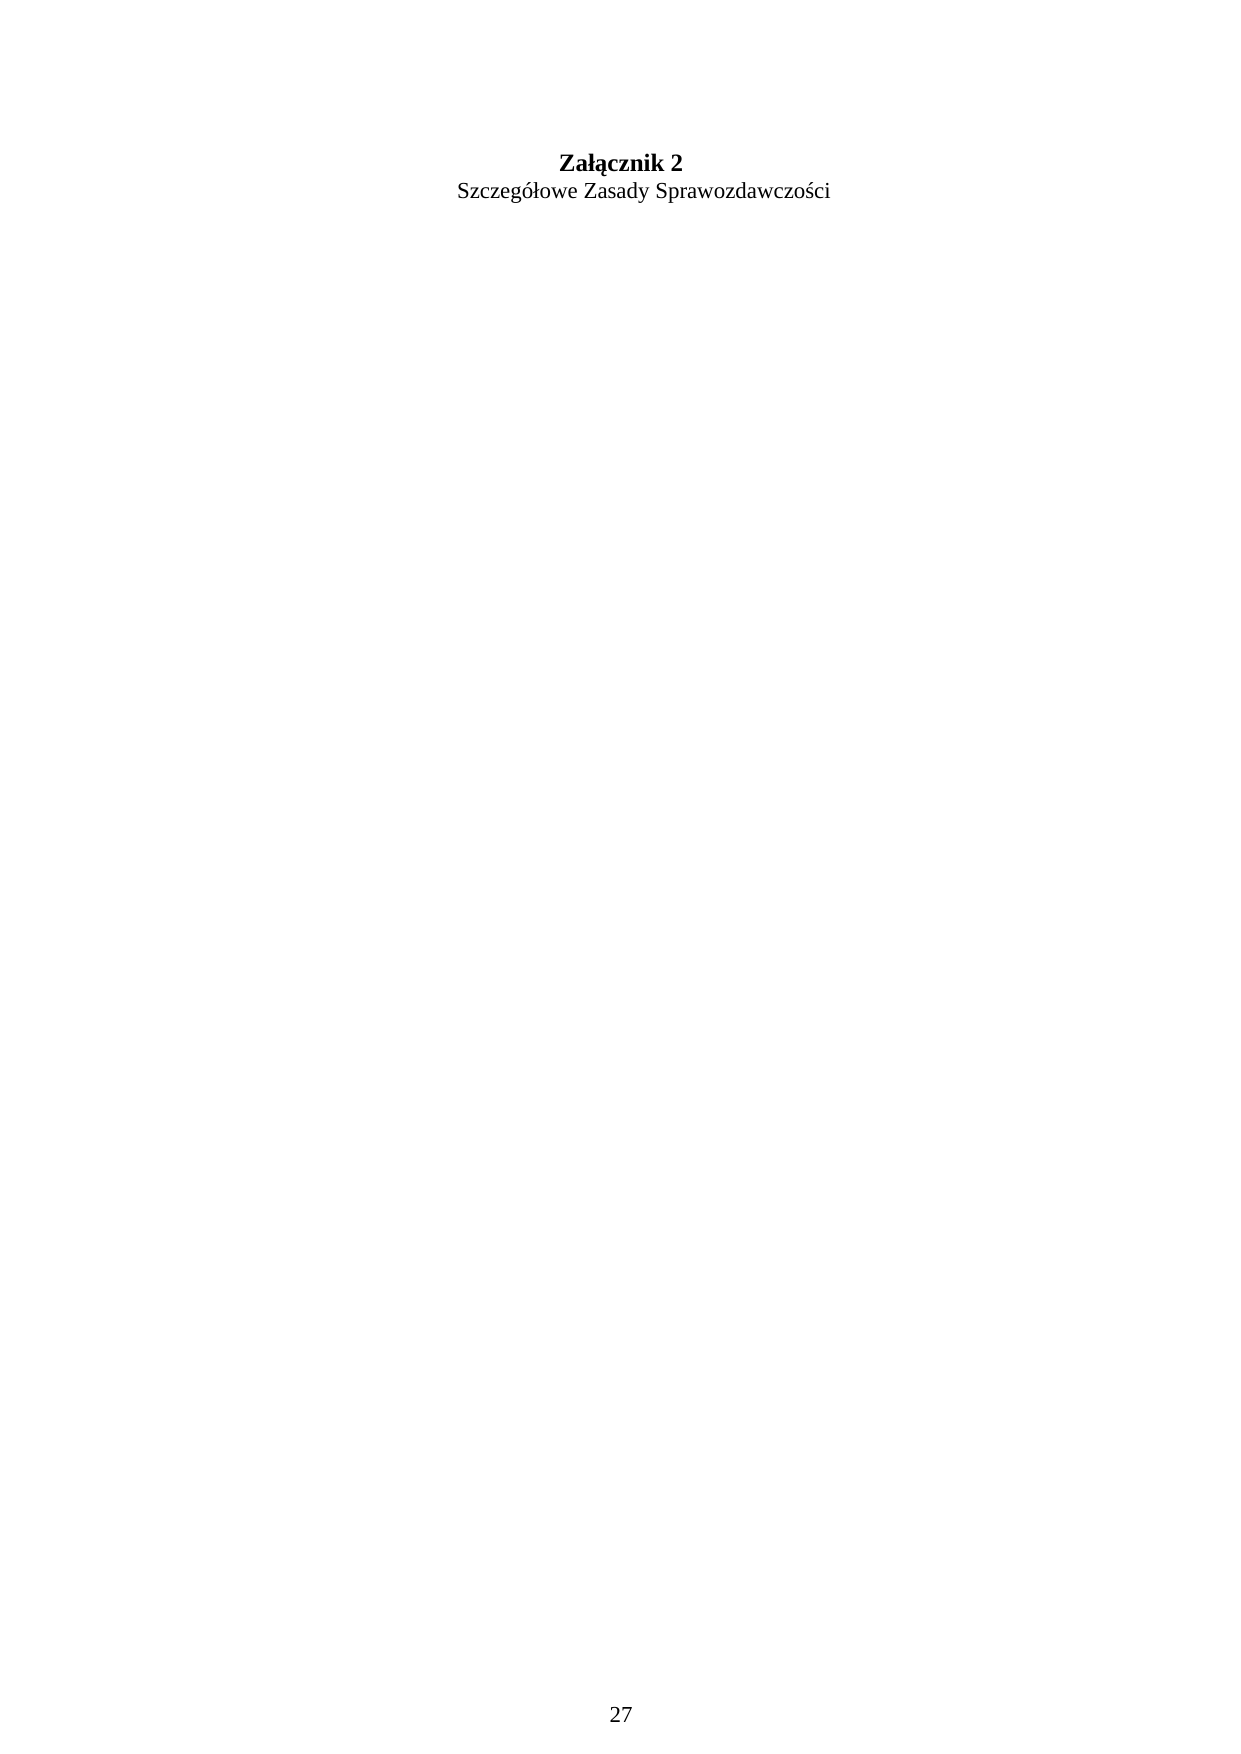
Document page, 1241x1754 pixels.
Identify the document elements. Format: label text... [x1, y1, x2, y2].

text Szczegółowe Zasady Sprawozdawczości [148, 177, 1140, 203]
text Załącznik 2 [148, 148, 1094, 177]
